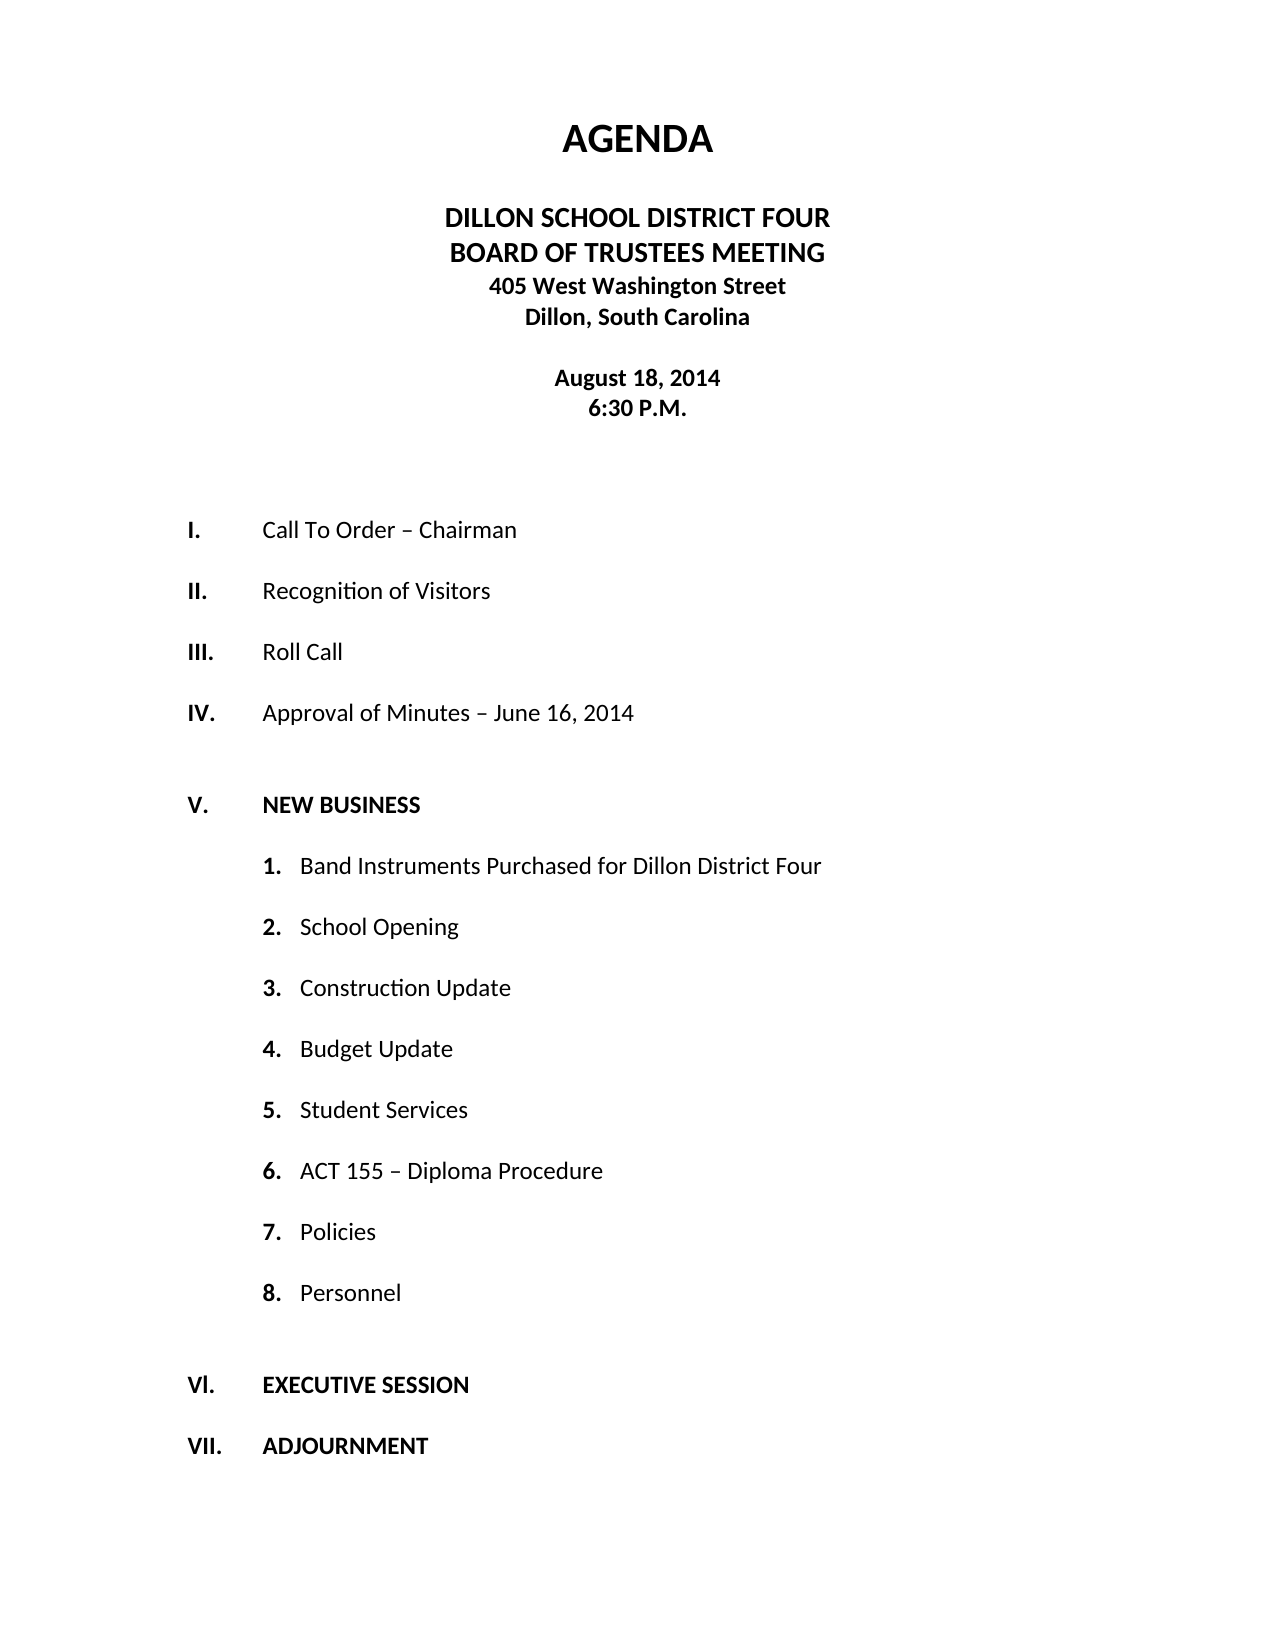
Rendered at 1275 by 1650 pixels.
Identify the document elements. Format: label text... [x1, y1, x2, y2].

list School Opening [262, 911, 1125, 942]
list Roll Call [187, 636, 1125, 667]
list Approval of Minutes – June 16, 2014 [187, 697, 1125, 728]
list ACT 155 – Diploma Procedure [262, 1155, 1125, 1186]
text 405 West Washington Street [150, 270, 1125, 301]
list Personnel [262, 1277, 1125, 1308]
list Policies [262, 1216, 1125, 1247]
list Budget Update [262, 1033, 1125, 1064]
list Student Services [262, 1094, 1125, 1125]
list NEW BUSINESS [187, 789, 1125, 819]
list Call To Order – Chairman [187, 514, 1125, 545]
list ADJOURNMENT [187, 1430, 1125, 1461]
text Dillon, South Carolina [150, 301, 1125, 331]
text 6:30 P.M. [150, 392, 1125, 423]
text DILLON SCHOOL DISTRICT FOUR [150, 199, 1125, 234]
list Recognition of Visitors [187, 575, 1125, 606]
text AGENDA [150, 112, 1125, 163]
text BOARD OF TRUSTEES MEETING [150, 234, 1125, 270]
list Band Instruments Purchased for Dillon District Four [262, 850, 1125, 881]
list Construction Update [262, 972, 1125, 1003]
text Vl. EXECUTIVE SESSION [150, 1369, 1125, 1399]
text August 18, 2014 [150, 362, 1125, 392]
